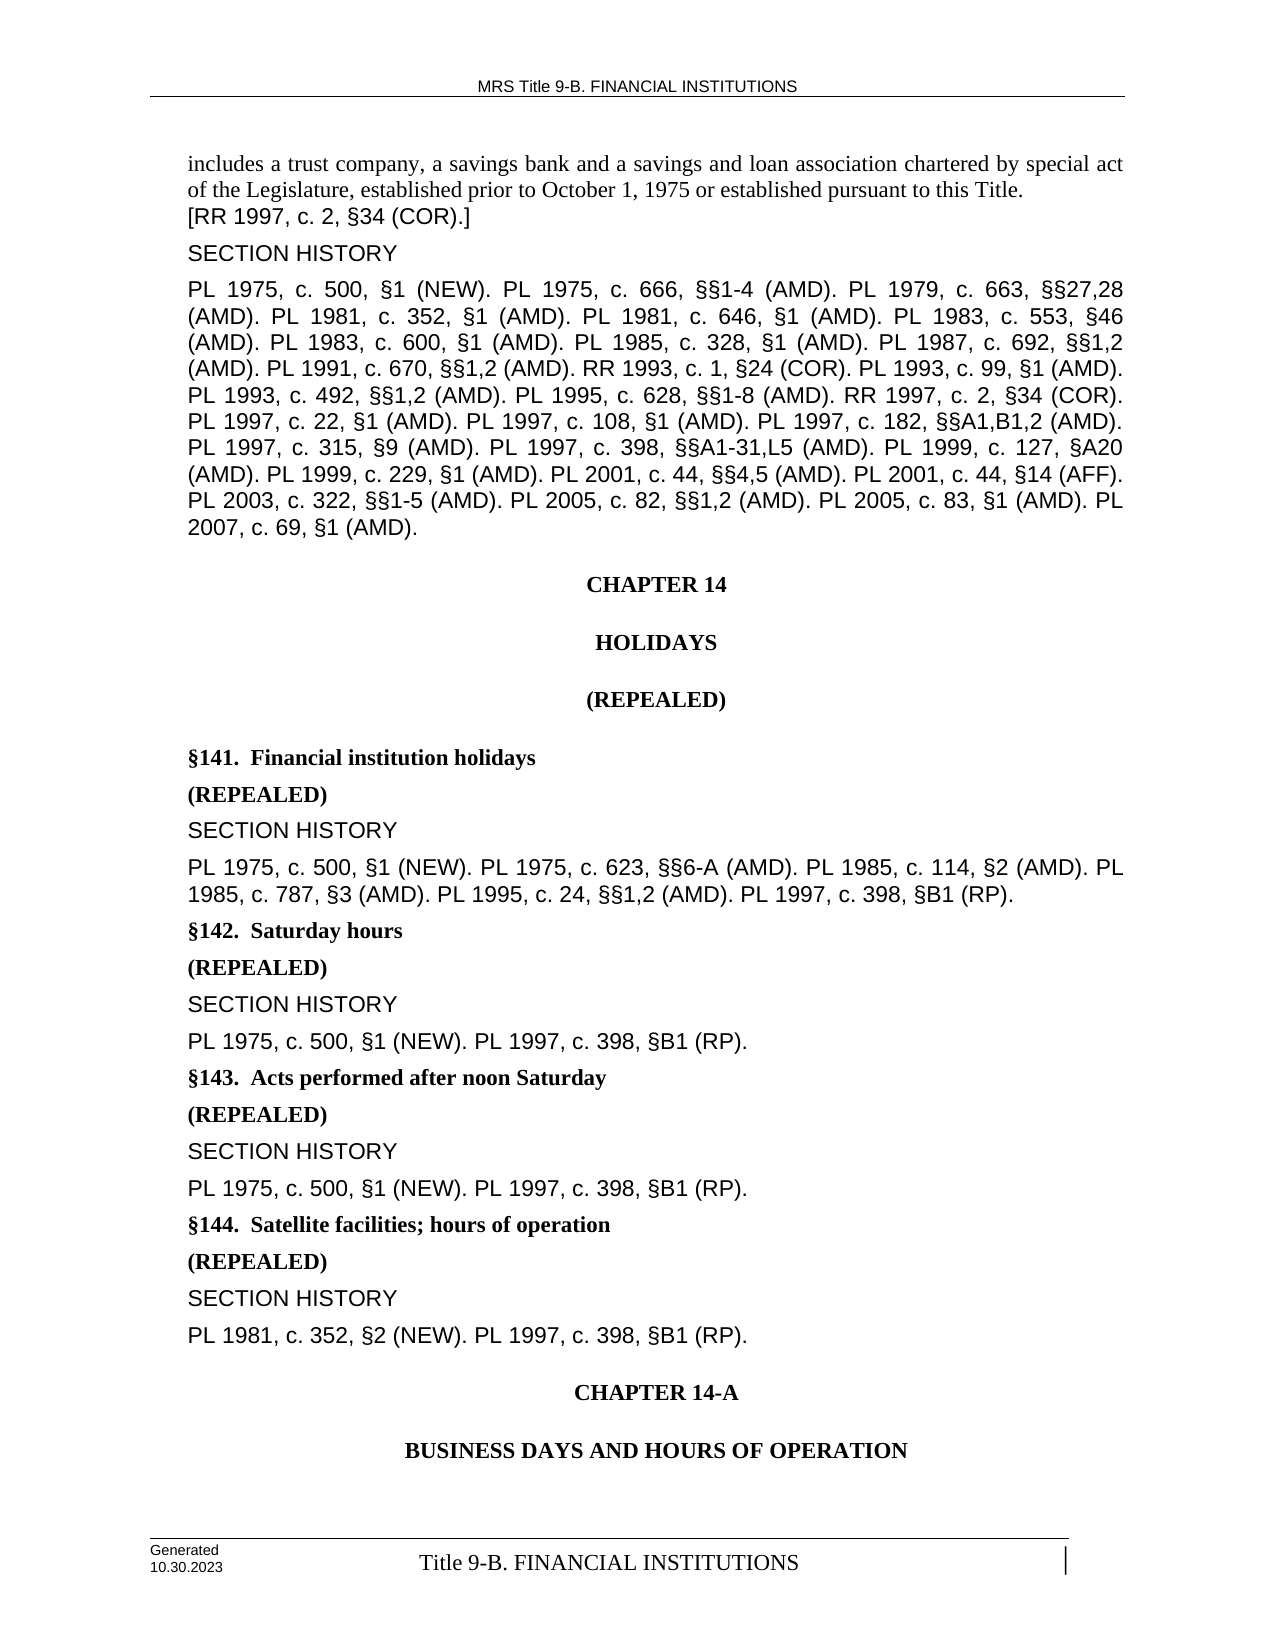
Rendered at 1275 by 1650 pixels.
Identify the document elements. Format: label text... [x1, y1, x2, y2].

text (REPEALED) [187, 686, 1125, 713]
text §143. Acts performed after noon Saturday [187, 1064, 1125, 1091]
text PL 1975, c. 500, §1 (NEW). PL 1997, c. 398, §B1 (RP). [187, 1028, 1125, 1054]
text BUSINESS DAYS AND HOURS OF OPERATION [187, 1437, 1125, 1463]
text HOLIDAYS [187, 629, 1125, 655]
text PL 1975, c. 500, §1 (NEW). PL 1975, c. 666, §§1-4 (AMD). PL 1979, c. 663, §§27,28 (AMD). PL 1981, c. 352, §1 (AMD). PL 1981, c. 646, §1 (AMD). PL 1983, c. 553, §46 (AMD). PL 1983, c. 600, §1 (AMD). PL 1985, c. 328, §1 (AMD). PL 1987, c. 692, §§1,2 (AMD). PL 1991, c. 670, §§1,2 (AMD). RR 1993, c. 1, §24 (COR). PL 1993, c. 99, §1 (AMD). PL 1993, c. 492, §§1,2 (AMD). PL 1995, c. 628, §§1-8 (AMD). RR 1997, c. 2, §34 (COR). PL 1997, c. 22, §1 (AMD). PL 1997, c. 108, §1 (AMD). PL 1997, c. 182, §§A1,B1,2 (AMD). PL 1997, c. 315, §9 (AMD). PL 1997, c. 398, §§A1-31,L5 (AMD). PL 1999, c. 127, §A20 (AMD). PL 1999, c. 229, §1 (AMD). PL 2001, c. 44, §§4,5 (AMD). PL 2001, c. 44, §14 (AFF). PL 2003, c. 322, §§1-5 (AMD). PL 2005, c. 82, §§1,2 (AMD). PL 2005, c. 83, §1 (AMD). PL 2007, c. 69, §1 (AMD). [187, 276, 1125, 540]
text §142. Saturday hours [187, 917, 1125, 944]
text SECTION HISTORY [187, 1285, 1125, 1311]
text [RR 1997, c. 2, §34 (COR).] [187, 203, 1125, 229]
text §141. Financial institution holidays [187, 744, 1125, 770]
text SECTION HISTORY [187, 239, 1125, 266]
text CHAPTER 14-A [187, 1379, 1125, 1406]
text (REPEALED) [187, 954, 1125, 980]
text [187, 150, 1125, 203]
text (REPEALED) [187, 1248, 1125, 1274]
text PL 1981, c. 352, §2 (NEW). PL 1997, c. 398, §B1 (RP). [187, 1322, 1125, 1348]
text (REPEALED) [187, 781, 1125, 807]
text CHAPTER 14 [187, 571, 1125, 597]
text §144. Satellite facilities; hours of operation [187, 1211, 1125, 1238]
text SECTION HISTORY [187, 991, 1125, 1017]
text SECTION HISTORY [187, 1138, 1125, 1164]
text (REPEALED) [187, 1101, 1125, 1127]
text PL 1975, c. 500, §1 (NEW). PL 1975, c. 623, §§6-A (AMD). PL 1985, c. 114, §2 (AMD). PL 1985, c. 787, §3 (AMD). PL 1995, c. 24, §§1,2 (AMD). PL 1997, c. 398, §B1 (RP). [187, 854, 1125, 907]
text SECTION HISTORY [187, 817, 1125, 844]
text PL 1975, c. 500, §1 (NEW). PL 1997, c. 398, §B1 (RP). [187, 1175, 1125, 1201]
